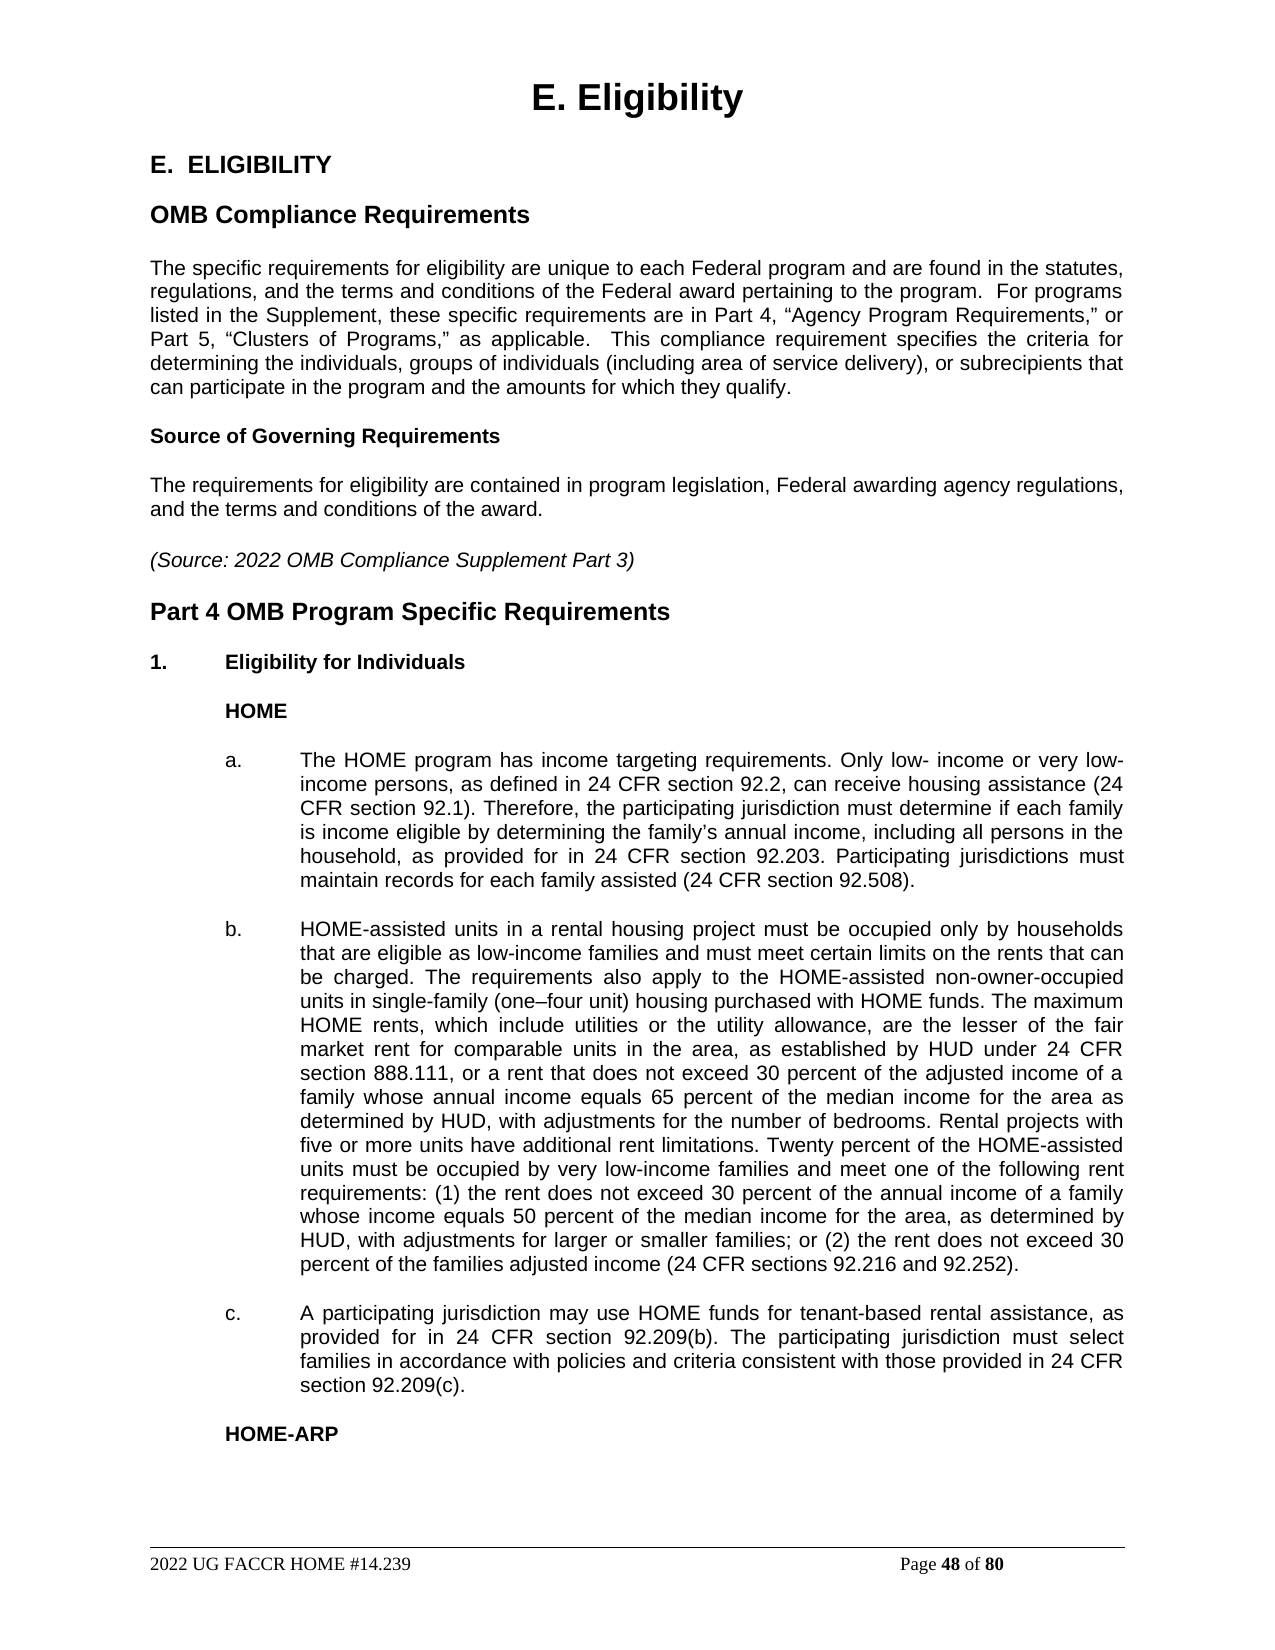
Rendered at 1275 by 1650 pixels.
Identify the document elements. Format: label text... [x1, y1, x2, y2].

text a. The HOME program has income targeting requirements. Only low- income or very low-income persons, as defined in 24 CFR section 92.2, can receive housing assistance (24 CFR section 92.1). Therefore, the participating jurisdiction must determine if each family is income eligible by determining the family’s annual income, including all persons in the household, as provided for in 24 CFR section 92.203. Participating jurisdictions must maintain records for each family assisted (24 CFR section 92.508). [225, 748, 1125, 892]
text 1. Eligibility for Individuals [150, 650, 1125, 674]
text HOME-ARP [225, 1422, 1125, 1446]
text (Source: 2022 OMB Compliance Supplement Part 3) [150, 547, 1125, 571]
text The requirements for eligibility are contained in program legislation, Federal awarding agency regulations, and the terms and conditions of the award. [150, 471, 1125, 521]
text HOME [225, 699, 1125, 723]
subtitle OMB Compliance Requirements [150, 204, 1125, 229]
subtitle E. ELIGIBILITY [150, 150, 1125, 179]
text Source of Governing Requirements [150, 422, 1125, 448]
text b. HOME-assisted units in a rental housing project must be occupied only by households that are eligible as low-income families and must meet certain limits on the rents that can be charged. The requirements also apply to the HOME-assisted non-owner-occupied units in single-family (one–four unit) housing purchased with HOME funds. The maximum HOME rents, which include utilities or the utility allowance, are the lesser of the fair market rent for comparable units in the area, as established by HUD under 24 CFR section 888.111, or a rent that does not exceed 30 percent of the adjusted income of a family whose annual income equals 65 percent of the median income for the area as determined by HUD, with adjustments for the number of bedrooms. Rental projects with five or more units have additional rent limitations. Twenty percent of the HOME-assisted units must be occupied by very low-income families and meet one of the following rent requirements: (1) the rent does not exceed 30 percent of the annual income of a family whose income equals 50 percent of the median income for the area, as determined by HUD, with adjustments for larger or smaller families; or (2) the rent does not exceed 30 percent of the families adjusted income (24 CFR sections 92.216 and 92.252). [225, 917, 1125, 1276]
text c. A participating jurisdiction may use HOME funds for tenant-based rental assistance, as provided for in 24 CFR section 92.209(b). The participating jurisdiction must select families in accordance with policies and criteria consistent with those provided in 24 CFR section 92.209(c). [225, 1301, 1125, 1397]
text Part 4 OMB Program Specific Requirements [150, 596, 1125, 625]
text The specific requirements for eligibility are unique to each Federal program and are found in the statutes, regulations, and the terms and conditions of the Federal award pertaining to the program. For programs listed in the Supplement, these specific requirements are in Part 4, “Agency Program Requirements,” or Part 5, “Clusters of Programs,” as applicable. This compliance requirement specifies the criteria for determining the individuals, groups of individuals (including area of service delivery), or subrecipients that can participate in the program and the amounts for which they qualify. [150, 255, 1125, 399]
